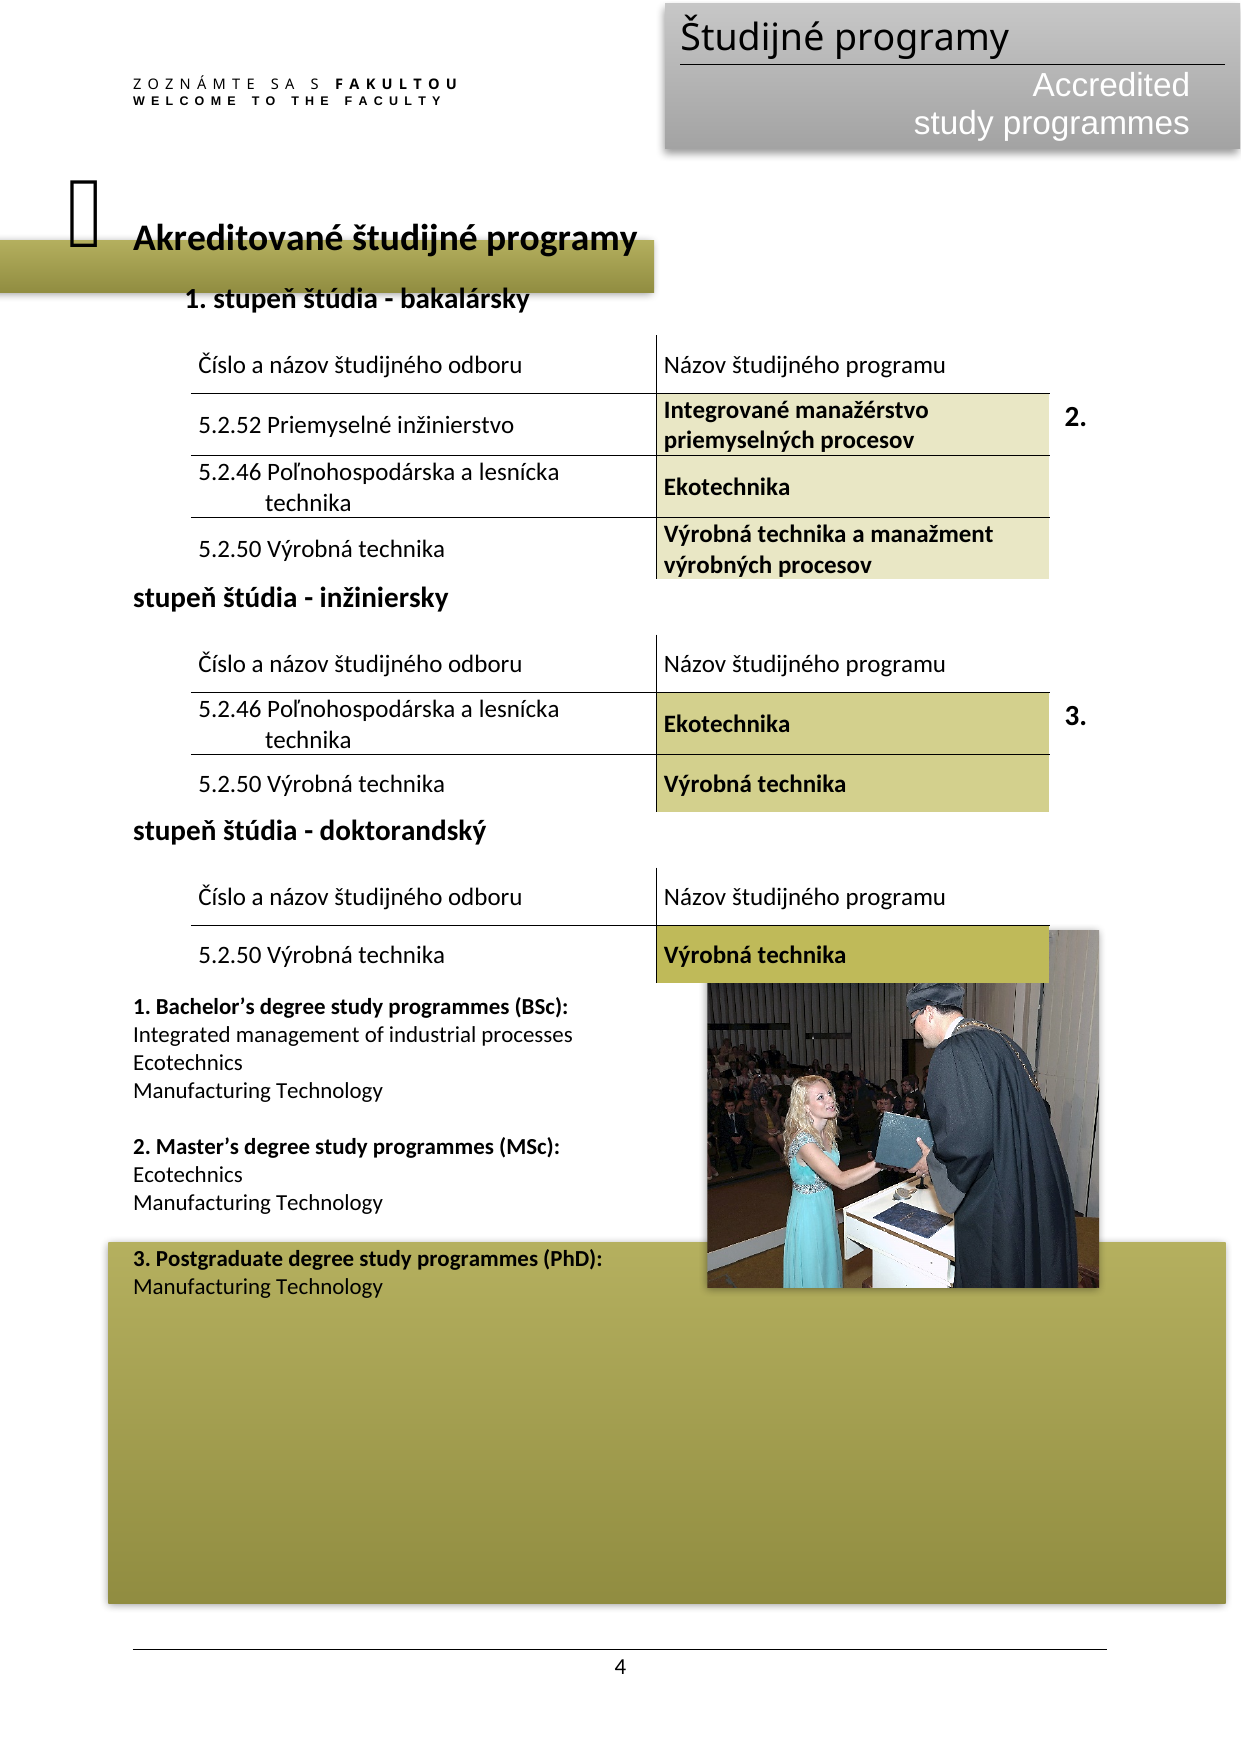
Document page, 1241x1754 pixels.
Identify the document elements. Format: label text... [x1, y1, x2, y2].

table_header Číslo a názov študijného odboru [191, 335, 656, 393]
table_cell Výrobná technika [657, 755, 1049, 812]
table_cell Ekotechnika [657, 693, 1049, 754]
picture [707, 930, 1100, 1288]
text Manufacturing Technology [133, 1076, 701, 1104]
text 3. Postgraduate degree study programmes (PhD): [133, 1244, 701, 1272]
table_cell 5.2.46 Poľnohospodárska a lesnícka technika [191, 456, 656, 517]
table_cell Výrobná technika a manažment výrobných procesov [657, 518, 1049, 579]
text 1. stupeň štúdia - bakalársky [133, 280, 1107, 316]
table_header Číslo a názov študijného odboru [191, 635, 656, 692]
table_header Názov študijného programu [657, 868, 1049, 925]
text Ecotechnics [133, 1048, 701, 1076]
table_header Názov študijného programu [657, 635, 1049, 692]
table_cell 5.2.50 Výrobná technika [191, 755, 656, 812]
text 3. stupeň štúdia - doktorandský [133, 697, 1107, 848]
text 2. stupeň štúdia - inžiniersky [133, 398, 1107, 615]
text Akreditované študijné programy [133, 214, 1107, 260]
table_cell Integrované manažérstvo priemyselných procesov [657, 394, 1049, 455]
text Integrated management of industrial processes [133, 1020, 701, 1048]
table_cell 5.2.50 Výrobná technika [191, 518, 656, 579]
table_cell Ekotechnika [657, 456, 1049, 517]
text 1. Bachelor’s degree study programmes (BSc): [133, 992, 701, 1020]
table_cell 5.2.46 Poľnohospodárska a lesnícka technika [191, 693, 656, 754]
table_header Názov študijného programu [657, 335, 1049, 393]
text Manufacturing Technology [133, 1272, 1107, 1301]
table_header Číslo a názov študijného odboru [191, 868, 656, 925]
text Ecotechnics [133, 1160, 701, 1188]
text 2. Master’s degree study programmes (MSc): [133, 1132, 701, 1160]
table_cell Výrobná technika [657, 926, 1049, 983]
text Manufacturing Technology [133, 1188, 701, 1216]
table_cell 5.2.50 Výrobná technika [191, 926, 656, 983]
table_cell 5.2.52 Priemyselné inžinierstvo [191, 394, 656, 455]
